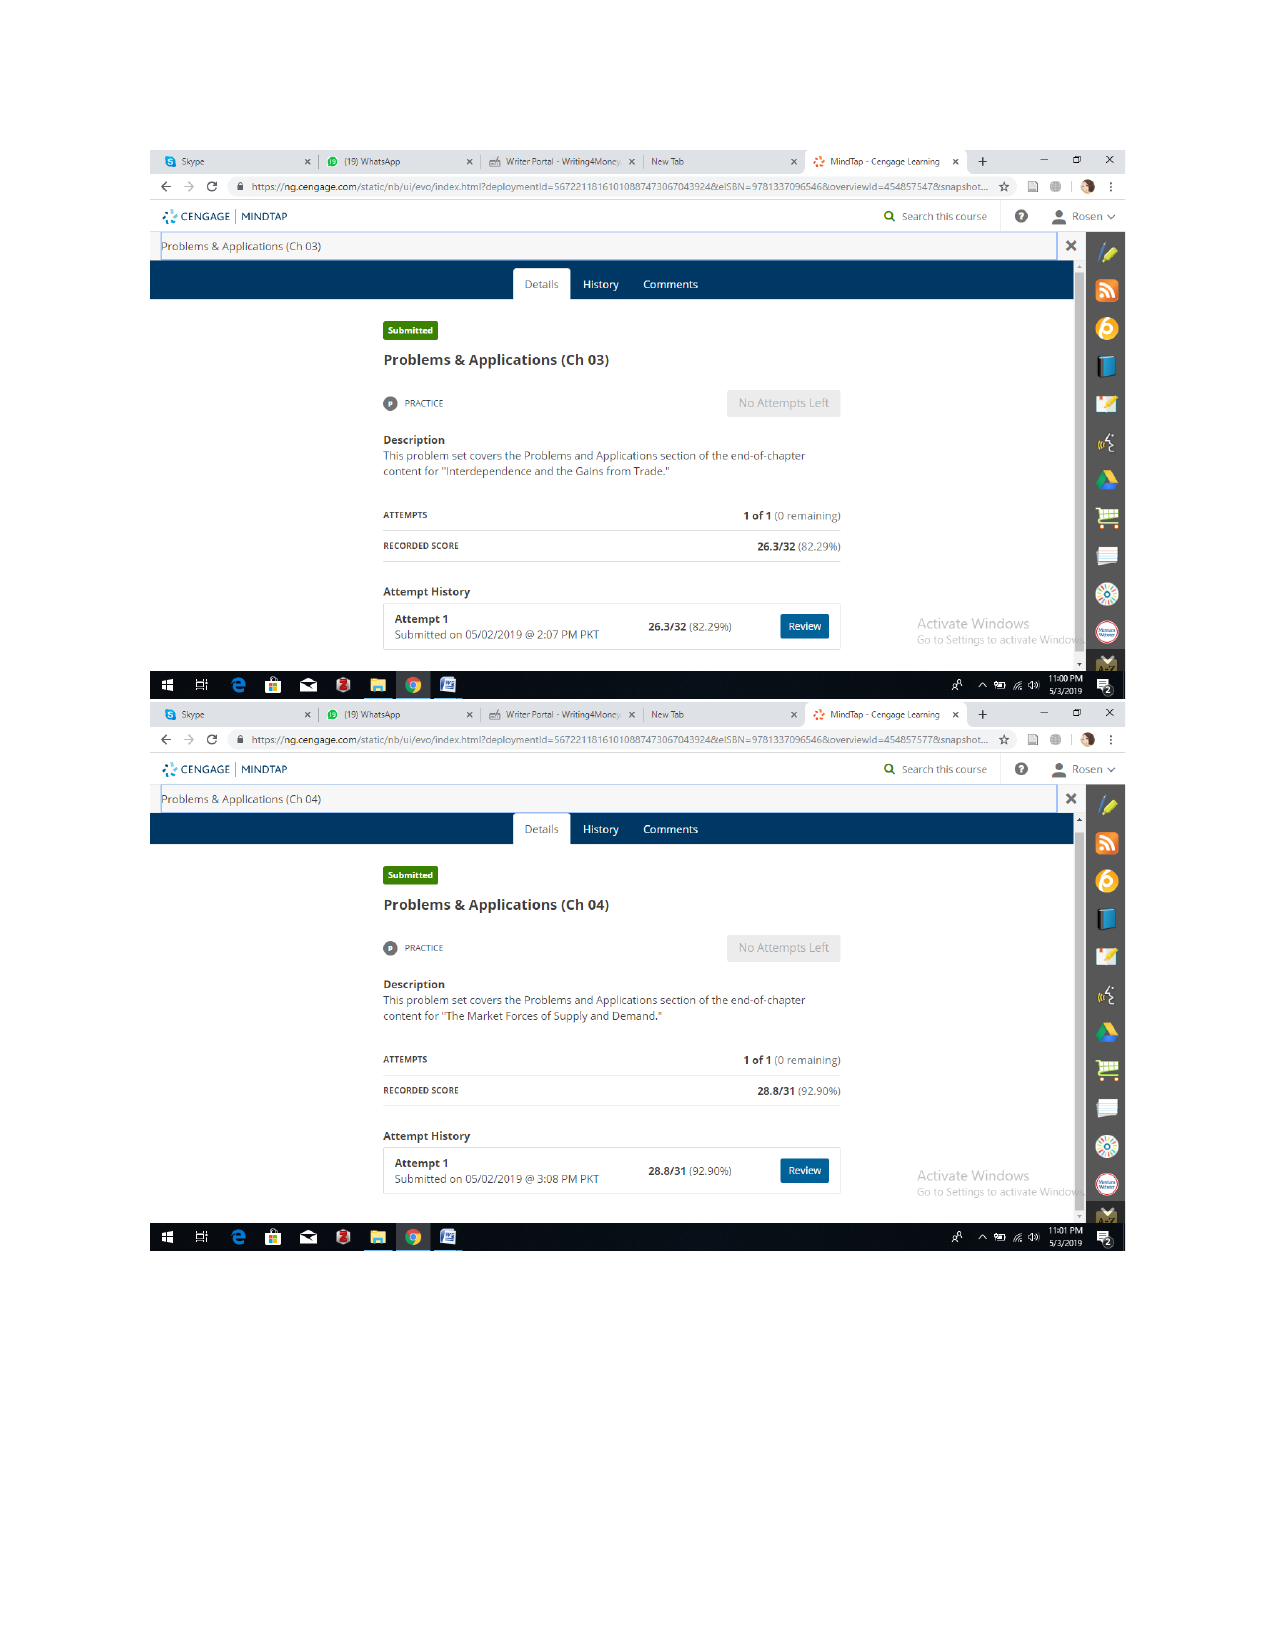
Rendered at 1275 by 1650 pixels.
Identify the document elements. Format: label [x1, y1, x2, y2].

picture [150, 150, 1125, 699]
picture [150, 702, 1125, 1251]
